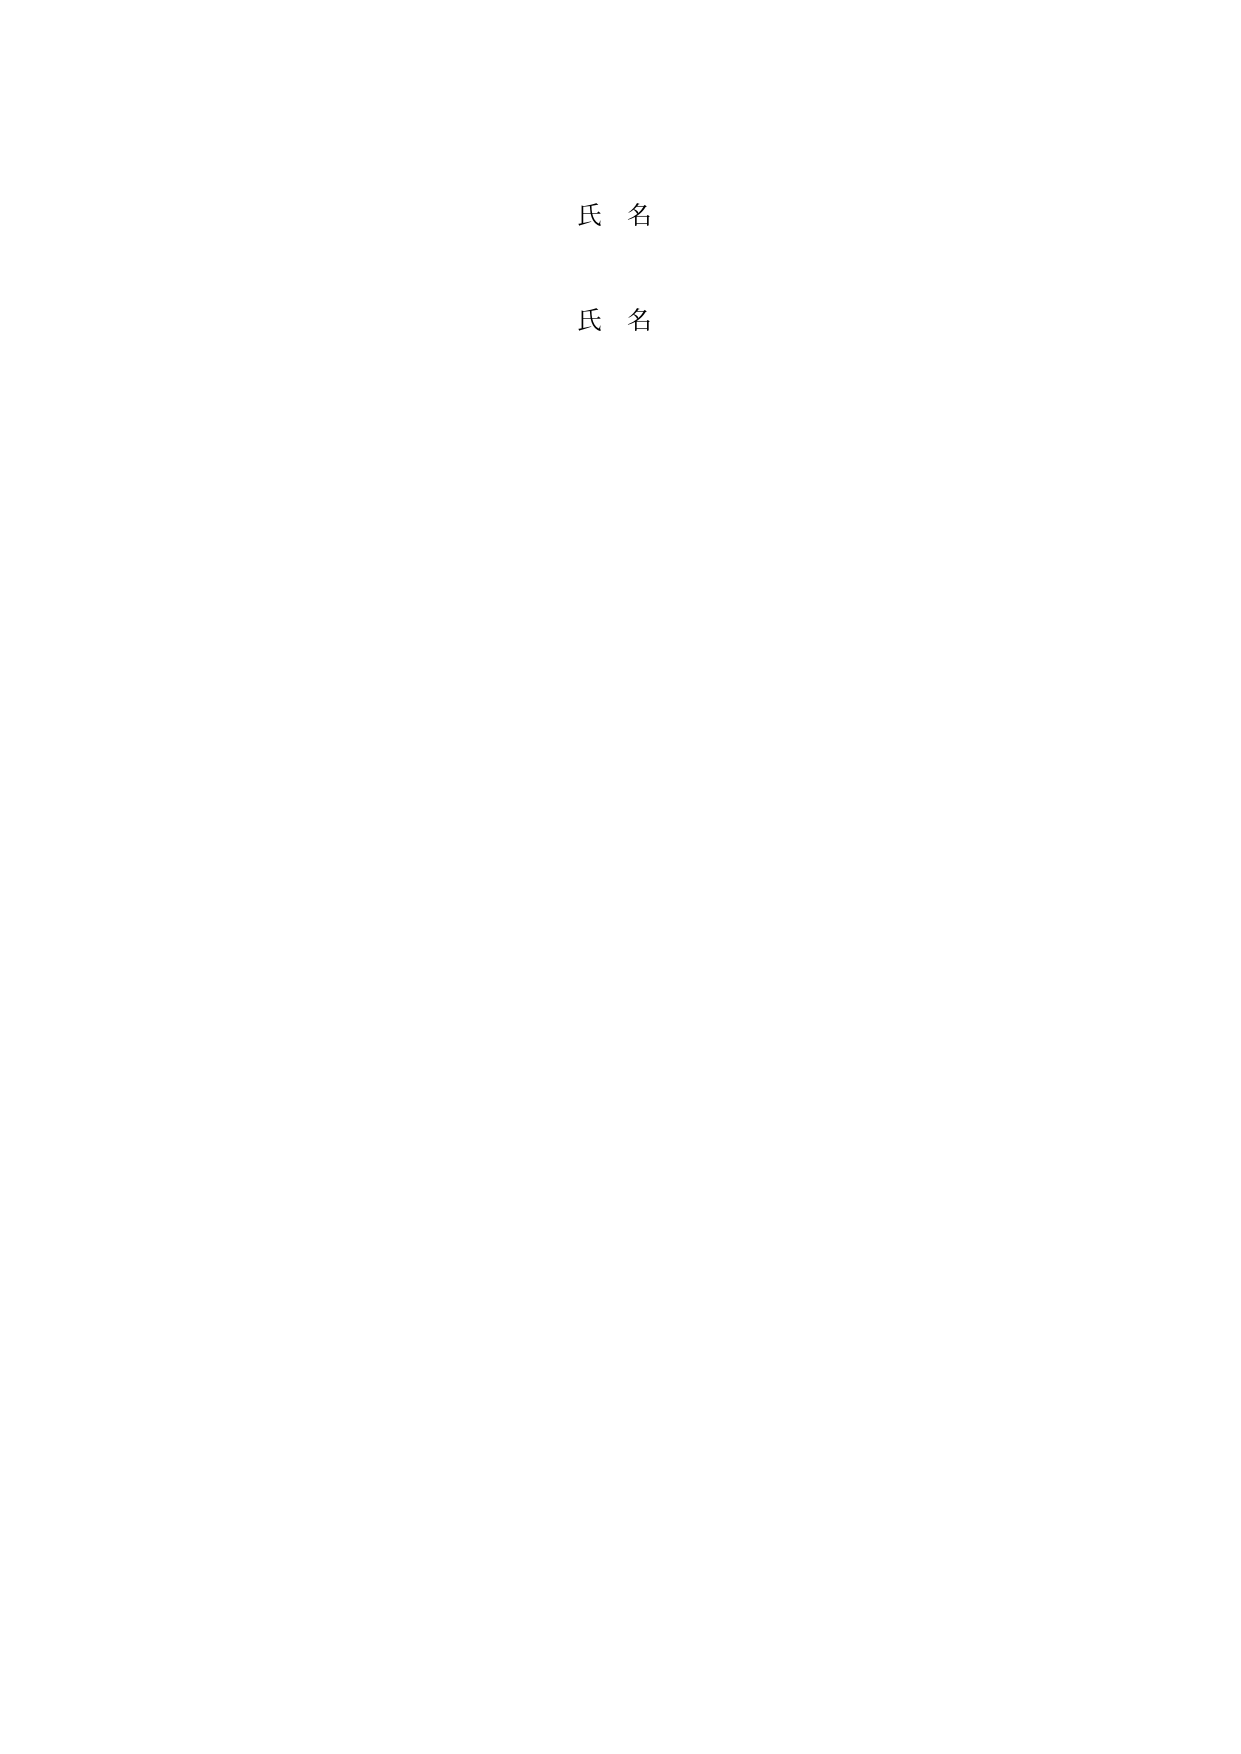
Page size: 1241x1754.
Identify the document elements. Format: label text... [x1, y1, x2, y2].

text 氏 名 [177, 179, 1063, 249]
text 氏 名 [177, 284, 1063, 353]
